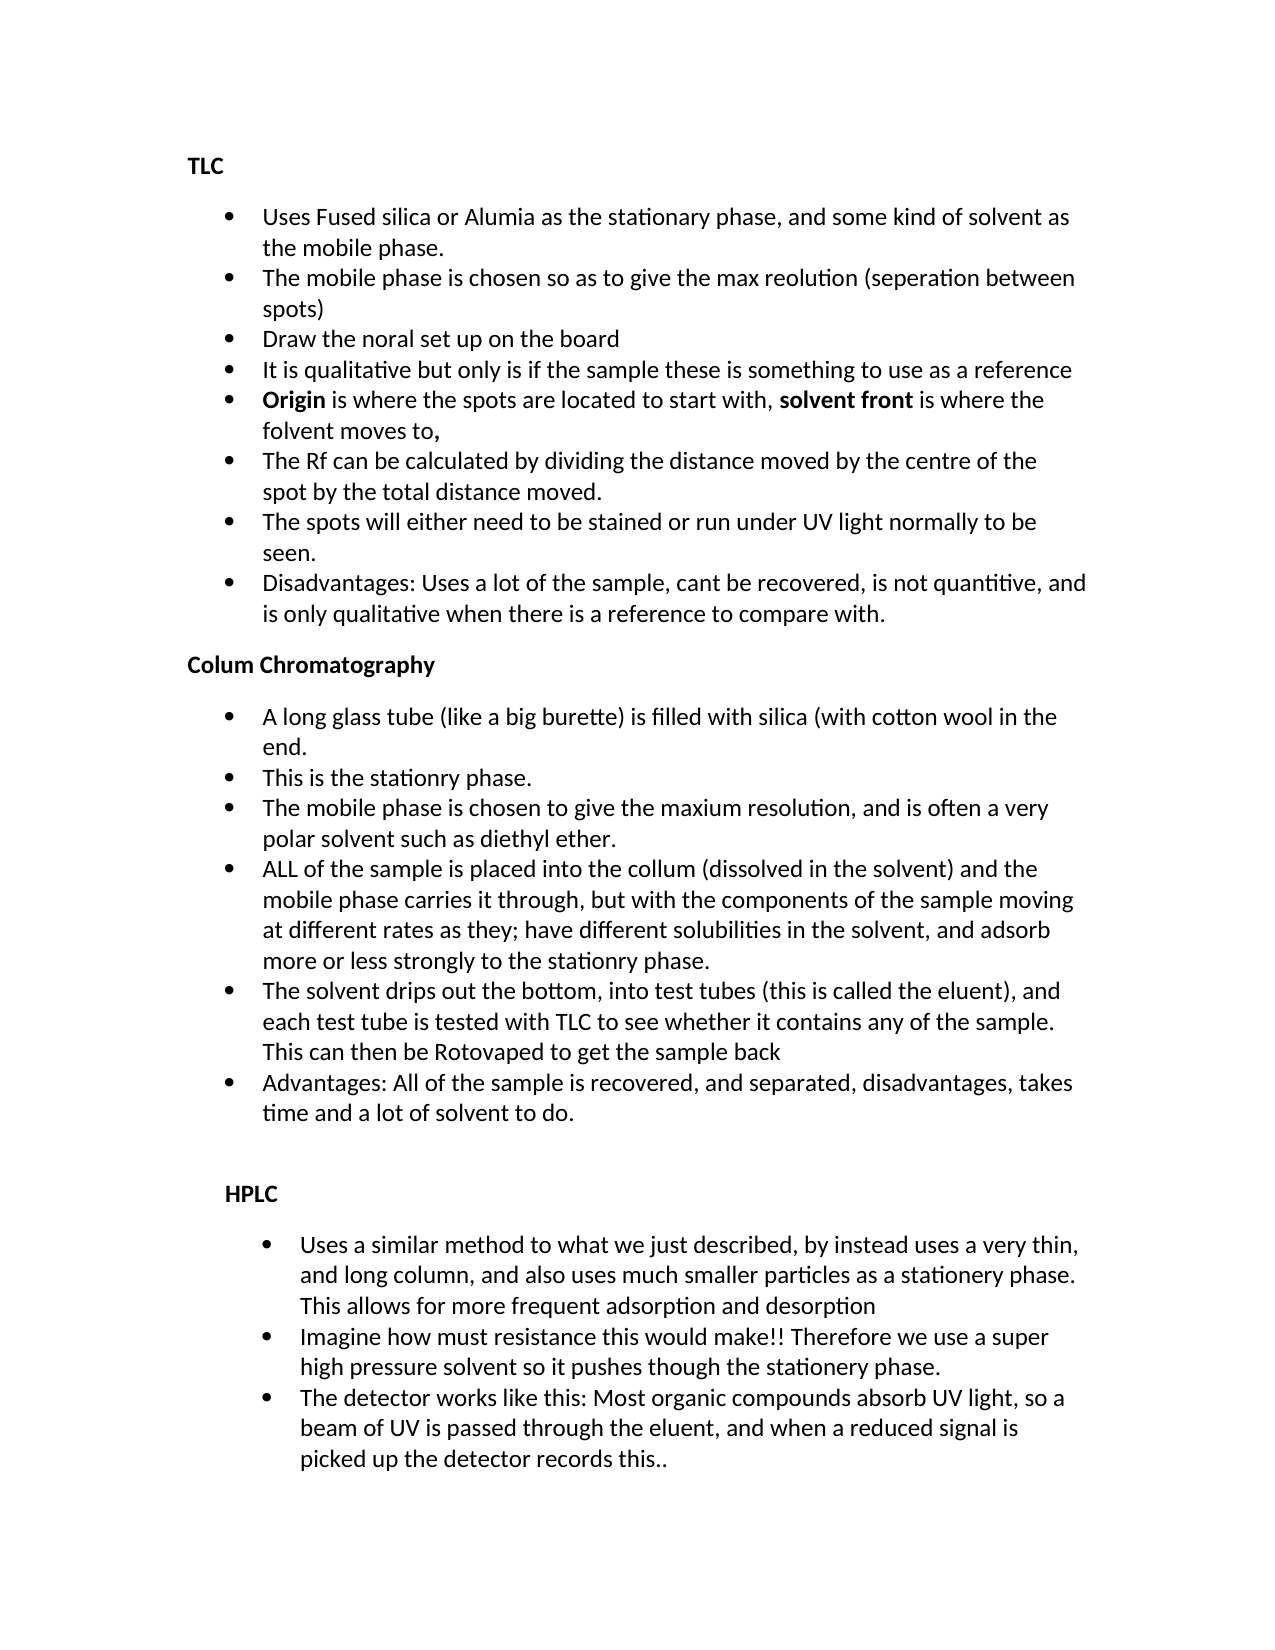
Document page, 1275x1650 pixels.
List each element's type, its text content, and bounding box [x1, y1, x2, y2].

list Draw the noral set up on the board [225, 323, 1087, 354]
list Origin is where the spots are located to start with, solvent front is where the folvent moves to, [225, 384, 1087, 446]
text Colum Chromatography [187, 649, 1087, 680]
list Imagine how must resistance this would make!! Therefore we use a super high pressure solvent so it pushes though the stationery phase. [262, 1321, 1087, 1382]
text TLC [187, 150, 1087, 181]
list Advantages: All of the sample is recovered, and separated, disadvantages, takes time and a lot of solvent to do. [225, 1067, 1087, 1157]
list The detector works like this: Most organic compounds absorb UV light, so a beam of UV is passed through the eluent, and when a reduced signal is picked up the detector records this.. [262, 1382, 1087, 1473]
list This is the stationry phase. [225, 762, 1087, 792]
list The solvent drips out the bottom, into test tubes (this is called the eluent), and each test tube is tested with TLC to see whether it contains any of the sample. This can then be Rotovaped to get the sample back [225, 976, 1087, 1067]
list ALL of the sample is placed into the collum (dissolved in the solvent) and the mobile phase carries it through, but with the components of the sample moving at different rates as they; have different solubilities in the solvent, and adsorb more or less strongly to the stationry phase. [225, 853, 1087, 976]
list The mobile phase is chosen to give the maxium resolution, and is often a very polar solvent such as diethyl ether. [225, 792, 1087, 853]
list Uses Fused silica or Alumia as the stationary phase, and some kind of solvent as the mobile phase. [225, 201, 1087, 262]
list The mobile phase is chosen so as to give the max reolution (seperation between spots) [225, 262, 1087, 323]
list It is qualitative but only is if the sample these is something to use as a reference [225, 354, 1087, 384]
list A long glass tube (like a big burette) is filled with silica (with cotton wool in the end. [225, 701, 1087, 762]
list The spots will either need to be stained or run under UV light normally to be seen. [225, 507, 1087, 568]
list Uses a similar method to what we just described, by instead uses a very thin, and long column, and also uses much smaller particles as a stationery phase. This allows for more frequent adsorption and desorption [262, 1229, 1087, 1321]
text HPLC [225, 1178, 1087, 1208]
list Disadvantages: Uses a lot of the sample, cant be recovered, is not quantitive, and is only qualitative when there is a reference to compare with. [225, 568, 1087, 629]
list The Rf can be calculated by dividing the distance moved by the centre of the spot by the total distance moved. [225, 446, 1087, 507]
